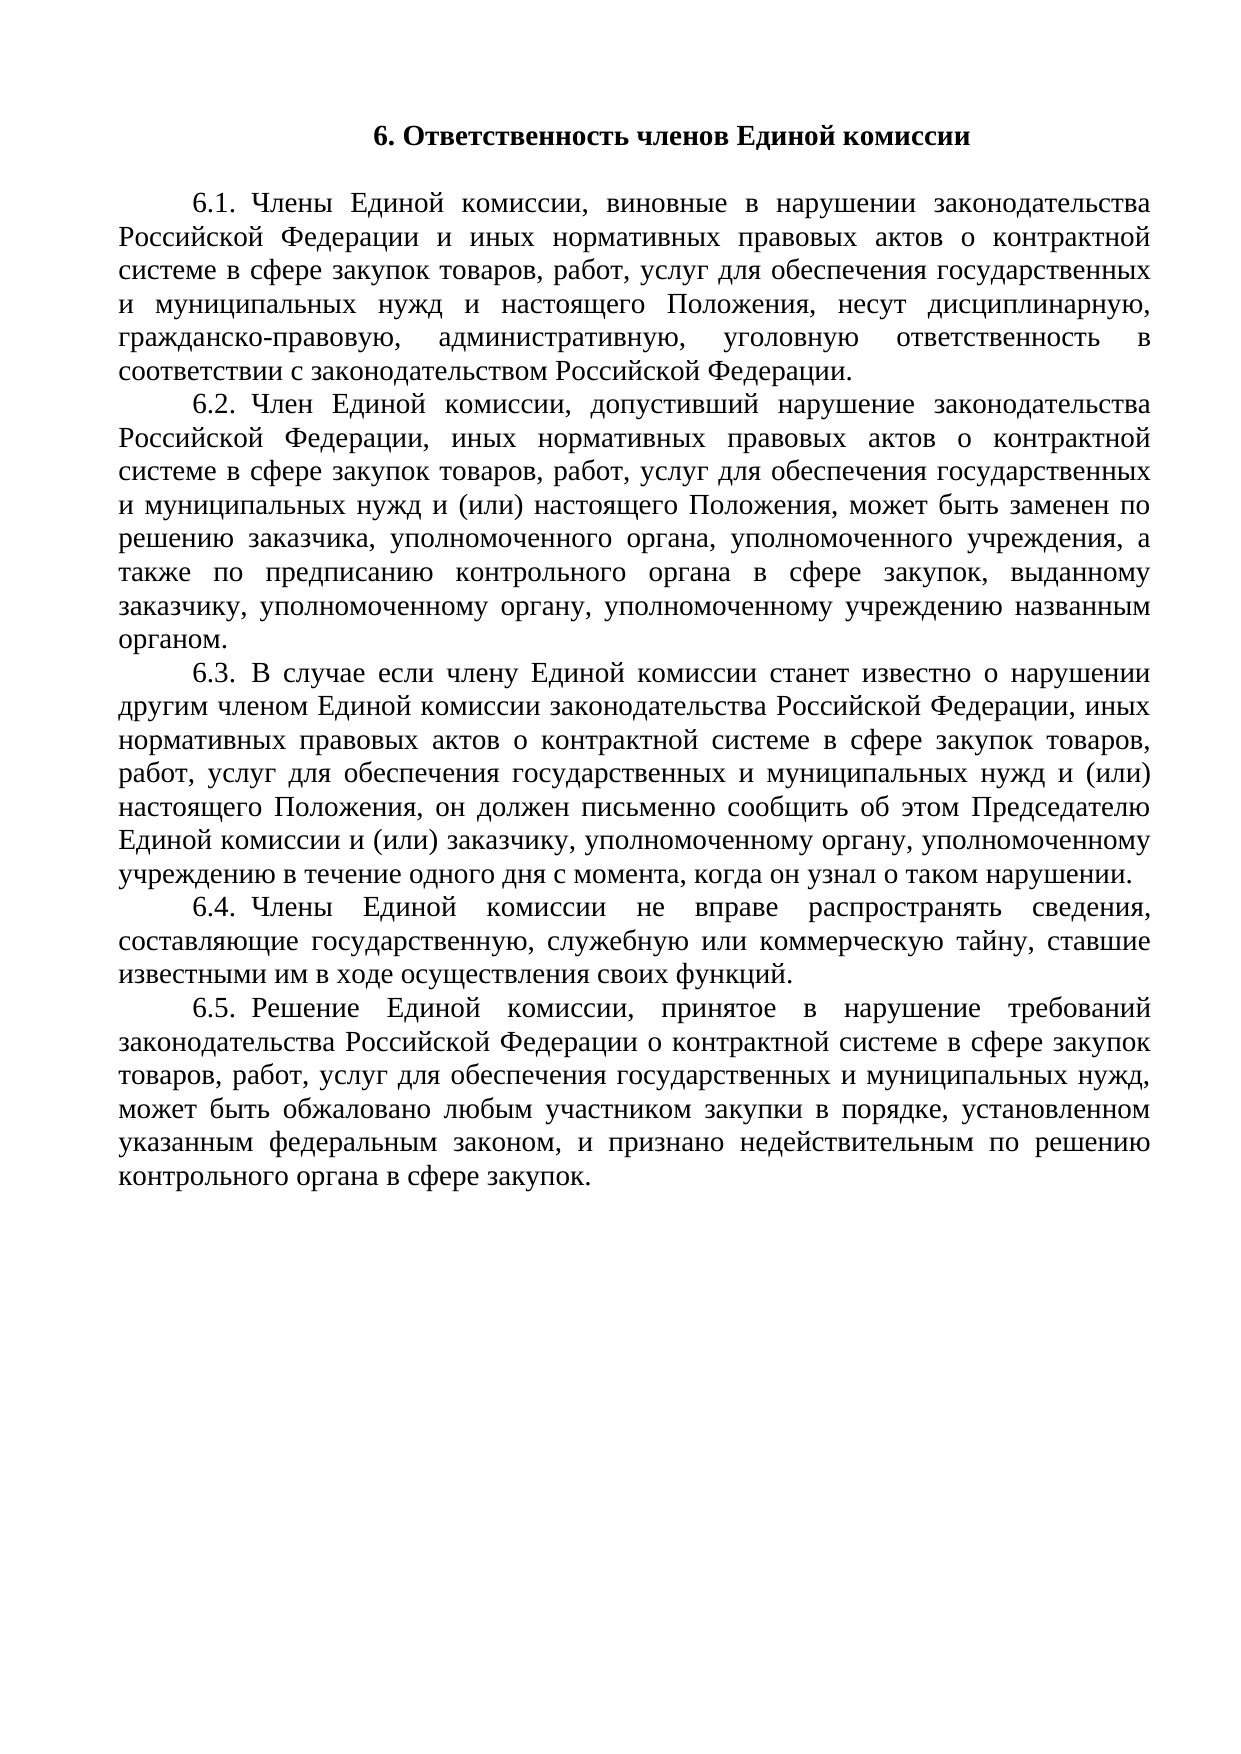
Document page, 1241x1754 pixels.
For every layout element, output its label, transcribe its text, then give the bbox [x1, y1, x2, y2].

text 6.1. Члены Единой комиссии, виновные в нарушении законодательства Российской Федерации и иных нормативных правовых актов о контрактной системе в сфере закупок товаров, работ, услуг для обеспечения государственных и муниципальных нужд и настоящего Положения, несут дисциплинарную, гражданско-правовую, административную, уголовную ответственность в соответствии с законодательством Российской Федерации. [118, 185, 1152, 386]
text 6.2. Член Единой комиссии, допустивший нарушение законодательства Российской Федерации, иных нормативных правовых актов о контрактной системе в сфере закупок товаров, работ, услуг для обеспечения государственных и муниципальных нужд и (или) настоящего Положения, может быть заменен по решению заказчика, уполномоченного органа, уполномоченного учреждения, а также по предписанию контрольного органа в сфере закупок, выданному заказчику, уполномоченному органу, уполномоченному учреждению названным органом. [118, 386, 1152, 655]
text 6.4. Члены Единой комиссии не вправе распространять сведения, составляющие государственную, служебную или коммерческую тайну, ставшие известными им в ходе осуществления своих функций. [118, 889, 1152, 990]
text 6.3. В случае если члену Единой комиссии станет известно о нарушении другим членом Единой комиссии законодательства Российской Федерации, иных нормативных правовых актов о контрактной системе в сфере закупок товаров, работ, услуг для обеспечения государственных и муниципальных нужд и (или) настоящего Положения, он должен письменно сообщить об этом Председателю Единой комиссии и (или) заказчику, уполномоченному органу, уполномоченному учреждению в течение одного дня с момента, когда он узнал о таком нарушении. [118, 655, 1152, 889]
text 6. Ответственность членов Единой комиссии [118, 118, 1152, 152]
text 6.5. Решение Единой комиссии, принятое в нарушение требований законодательства Российской Федерации о контрактной системе в сфере закупок товаров, работ, услуг для обеспечения государственных и муниципальных нужд, может быть обжаловано любым участником закупки в порядке, установленном указанным федеральным законом, и признано недействительным по решению контрольного органа в сфере закупок. [118, 990, 1152, 1191]
